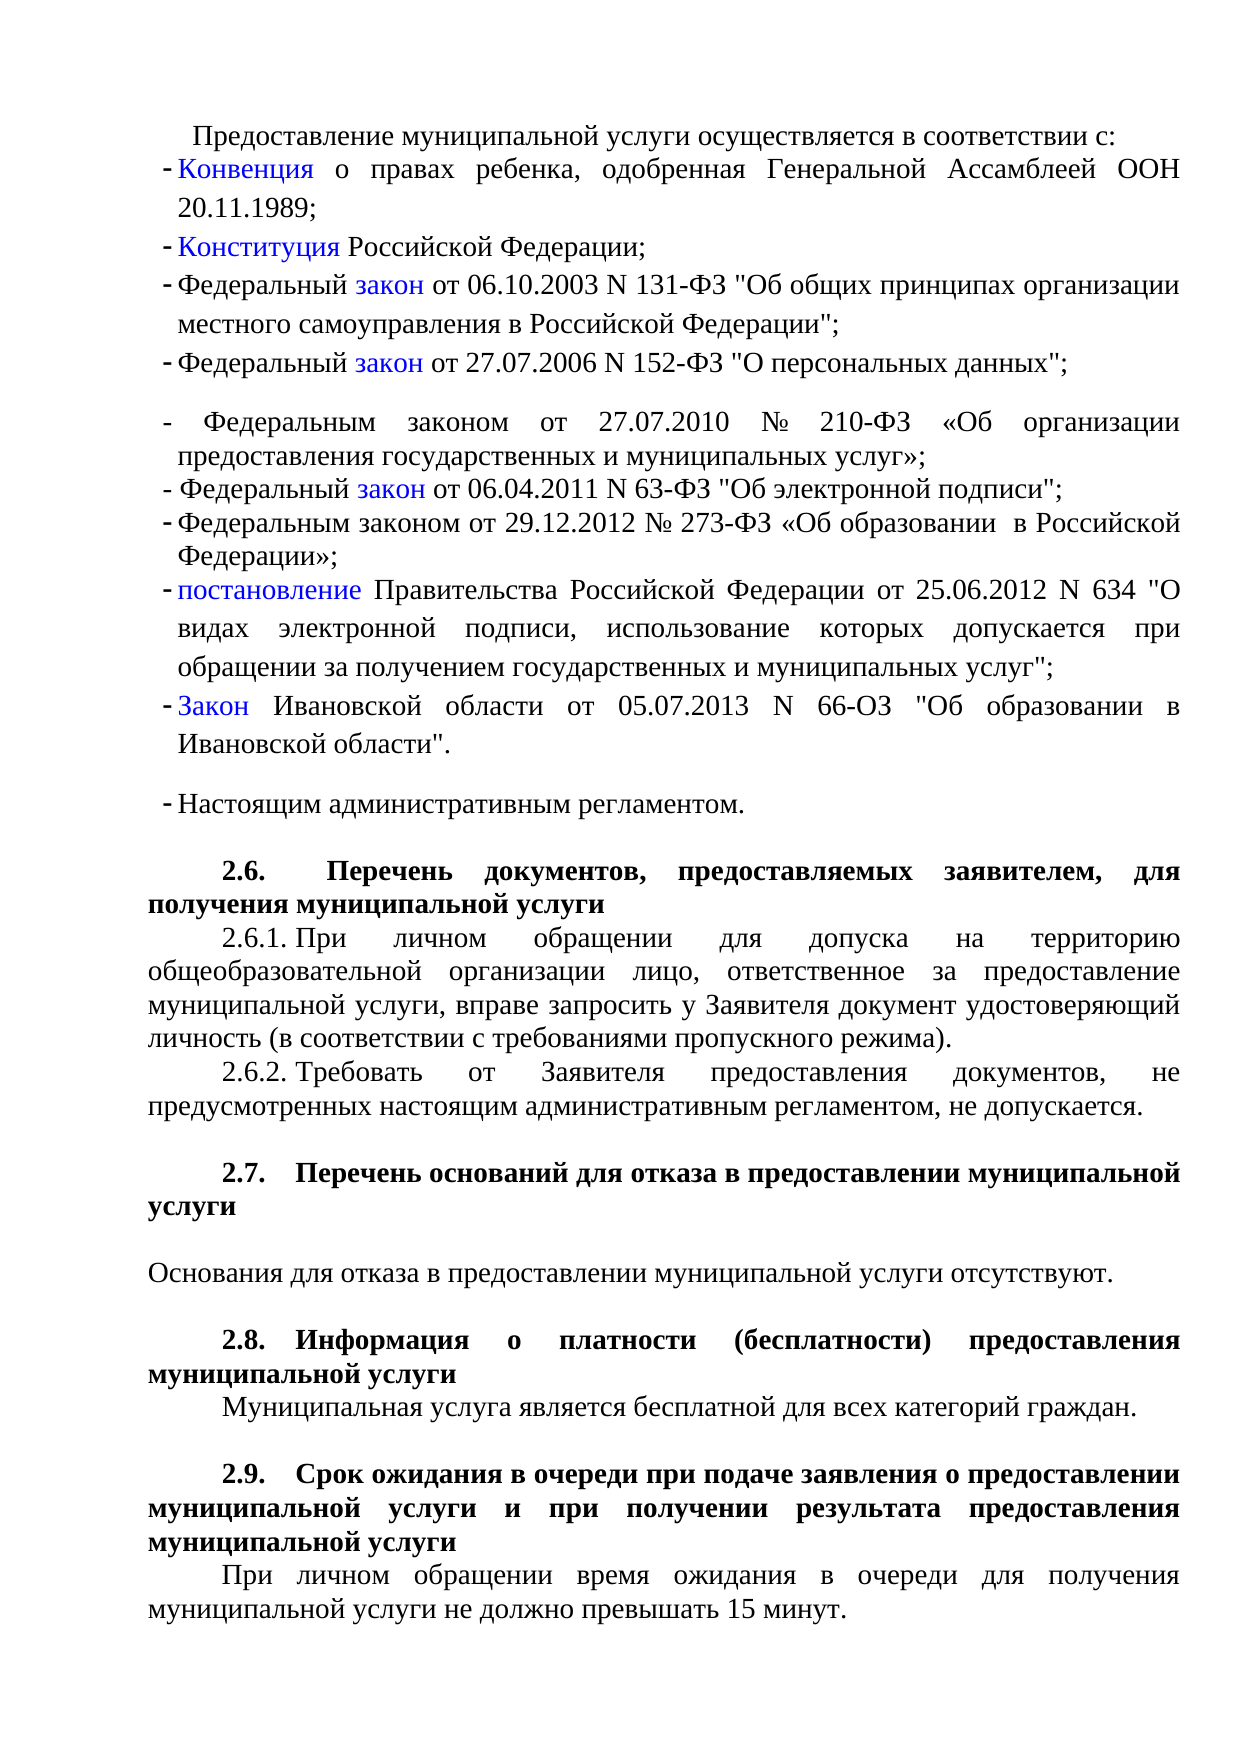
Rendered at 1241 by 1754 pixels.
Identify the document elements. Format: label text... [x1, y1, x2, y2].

list Конвенция о правах ребенка, одобренная Генеральной Ассамблеей ООН 20.11.1989; [162, 152, 1181, 224]
list При личном обращении время ожидания в очереди для получения муниципальной услуги не должно превышать 15 минут. [148, 1557, 1181, 1624]
list Муниципальная услуга является бесплатной для всех категорий граждан. [148, 1389, 1181, 1423]
text Основания для отказа в предоставлении муниципальной услуги отсутствуют. [148, 1255, 1181, 1289]
text 2.6.1. При личном обращении для допуска на территорию общеобразовательной организации лицо, ответственное за предоставление муниципальной услуги, вправе запросить у Заявителя документ удостоверяющий личность (в соответствии с требованиями пропускного режима). [148, 920, 1181, 1054]
list постановление Правительства Российской Федерации от 25.06.2012 N 634 "О видах электронной подписи, использование которых допускается при обращении за получением государственных и муниципальных услуг"; [162, 572, 1181, 683]
list Настоящим административным регламентом. [162, 786, 1181, 819]
list Закон Ивановской области от 05.07.2013 N 66-ОЗ "Об образовании в Ивановской области". [162, 688, 1181, 760]
list Срок ожидания в очереди при подаче заявления о предоставлении муниципальной услуги и при получении результата предоставления муниципальной услуги [148, 1457, 1181, 1557]
text Предоставление муниципальной услуги осуществляется в соответствии с: [148, 118, 1181, 152]
list Перечень оснований для отказа в предоставлении муниципальной услуги [148, 1155, 1181, 1222]
text - Федеральным законом от 27.07.2010 № 210-ФЗ «Об организации предоставления государственных и муниципальных услуг»; [162, 404, 1181, 471]
list Федеральный закон от 06.10.2003 N 131-ФЗ "Об общих принципах организации местного самоуправления в Российской Федерации"; [162, 267, 1181, 340]
list Информация о платности (бесплатности) предоставления муниципальной услуги [148, 1322, 1181, 1389]
list Требовать от Заявителя предоставления документов, не предусмотренных настоящим административным регламентом, не допускается. [148, 1054, 1181, 1121]
list Федеральным законом от 29.12.2012 № 273-ФЗ «Об образовании в Российской Федерации»; [162, 505, 1181, 572]
list Перечень документов, предоставляемых заявителем, для получения муниципальной услуги [148, 853, 1181, 920]
list Конституция Российской Федерации; [162, 229, 1181, 262]
list Федеральный закон от 27.07.2006 N 152-ФЗ "О персональных данных"; [162, 345, 1181, 378]
text - Федеральный закон от 06.04.2011 N 63-ФЗ "Об электронной подписи"; [162, 471, 1181, 505]
